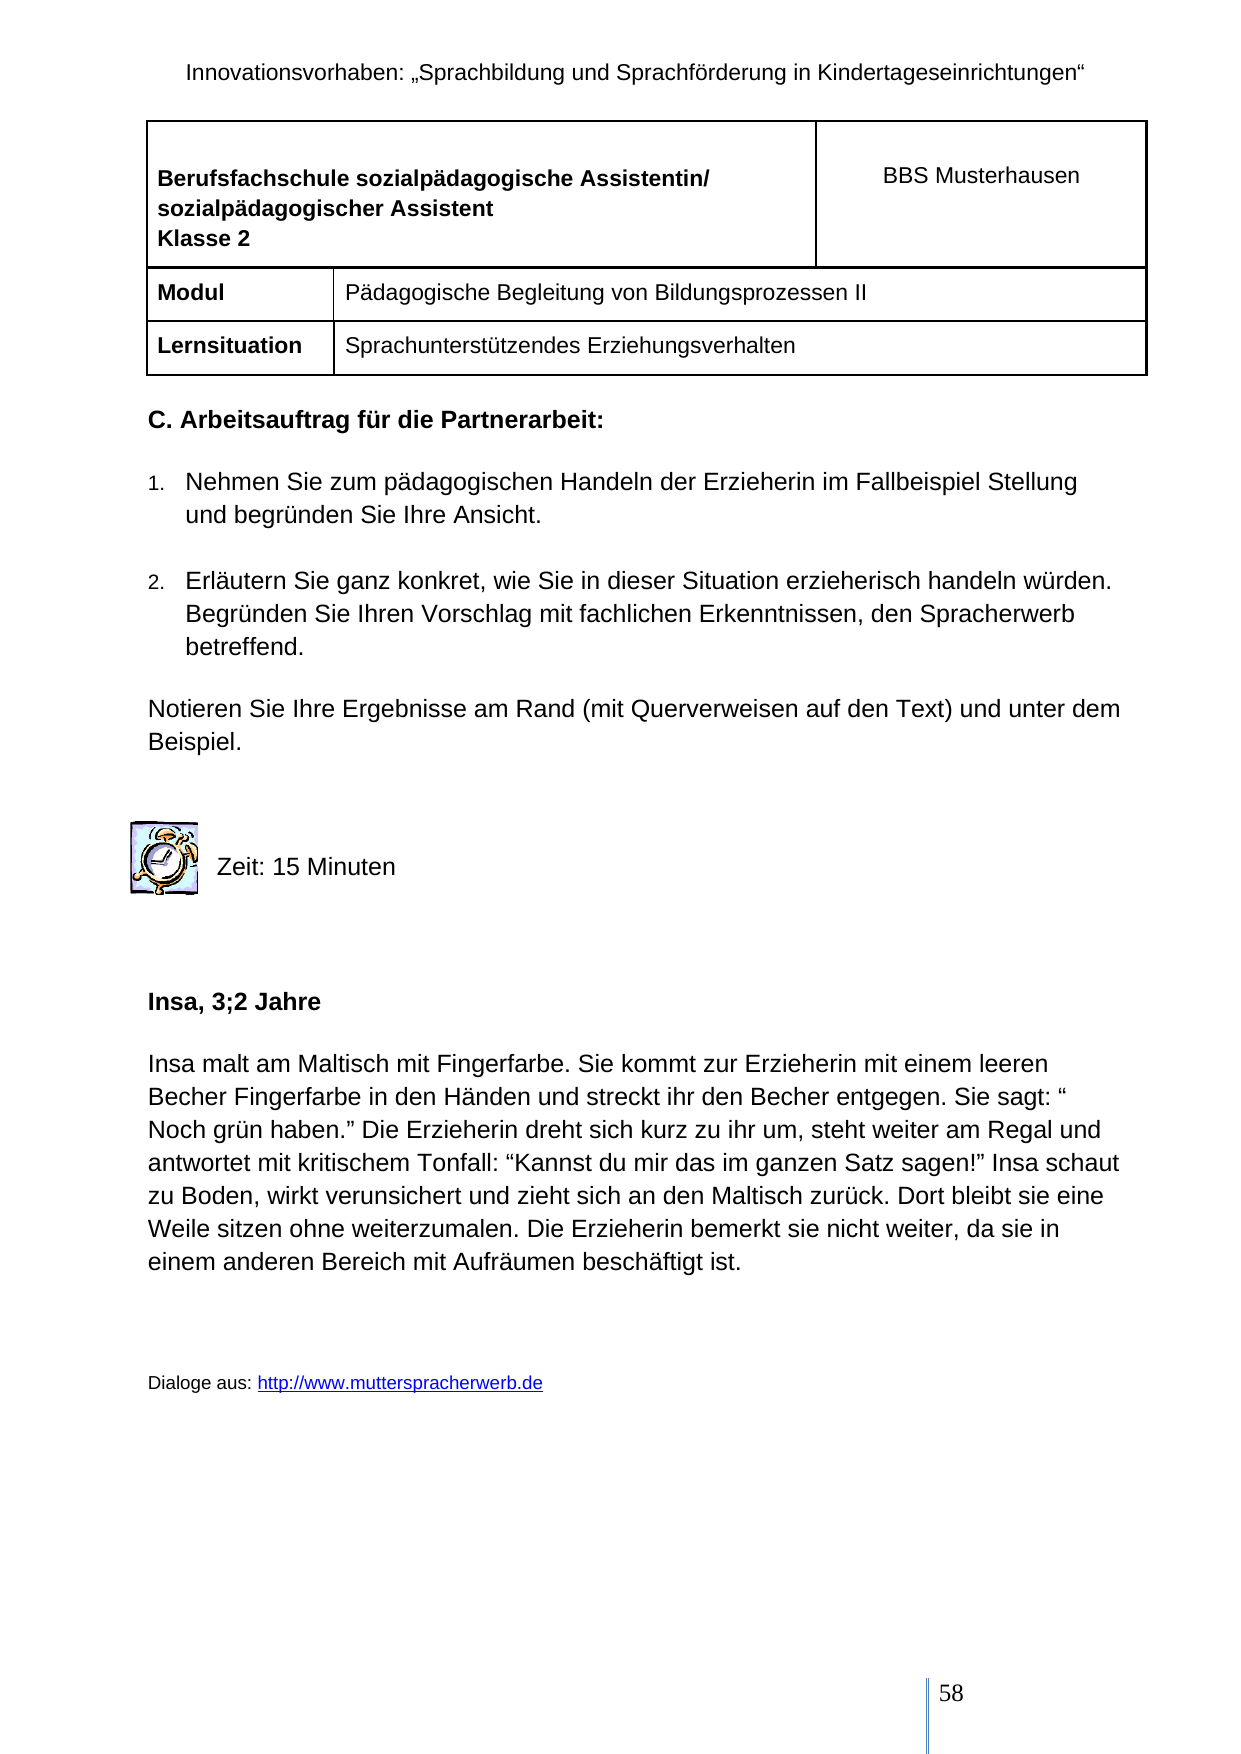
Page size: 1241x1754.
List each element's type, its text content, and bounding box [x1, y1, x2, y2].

list Nehmen Sie zum pädagogischen Handeln der Erzieherin im Fallbeispiel Stellung und begründen Sie Ihre Ansicht. [148, 467, 1122, 562]
table_header BBS Musterhausen [817, 122, 1145, 266]
table_cell Lernsituation [148, 322, 333, 373]
text Zeit: 15 Minuten [198, 852, 1122, 880]
text Dialoge aus: http://www.mutterspracherwerb.de [148, 1372, 1122, 1393]
table_cell Sprachunterstützendes Erziehungsverhalten [335, 322, 1145, 373]
table_cell Modul [148, 269, 333, 320]
text Insa malt am Maltisch mit Fingerfarbe. Sie kommt zur Erzieherin mit einem leeren Becher Fingerfarbe in den Händen und streckt ihr den Becher entgegen. Sie sagt: “ Noch grün haben.” Die Erzieherin dreht sich kurz zu ihr um, steht weiter am Regal und antwortet mit kritischem Tonfall: “Kannst du mir das im ganzen Satz sagen!” Insa schaut zu Boden, wirkt verunsichert und zieht sich an den Maltisch zurück. Dort bleibt sie eine Weile sitzen ohne weiterzumalen. Die Erzieherin bemerkt sie nicht weiter, da sie in einem anderen Bereich mit Aufräumen beschäftigt ist. [148, 1049, 1122, 1276]
picture [128, 820, 198, 893]
text Insa, 3;2 Jahre [148, 987, 1122, 1016]
table_cell Pädagogische Begleitung von Bildungsprozessen II [334, 269, 1145, 320]
list Erläutern Sie ganz konkret, wie Sie in dieser Situation erzieherisch handeln würden. Begründen Sie Ihren Vorschlag mit fachlichen Erkenntnissen, den Spracherwerb betreffend. [148, 566, 1122, 661]
text C. Arbeitsauftrag für die Partnerarbeit: [148, 405, 1122, 433]
table_header Berufsfachschule sozialpädagogische Assistentin/ sozialpädagogischer Assistent Klasse 2 [148, 122, 815, 266]
text Notieren Sie Ihre Ergebnisse am Rand (mit Querverweisen auf den Text) und unter dem Beispiel. [148, 694, 1122, 756]
